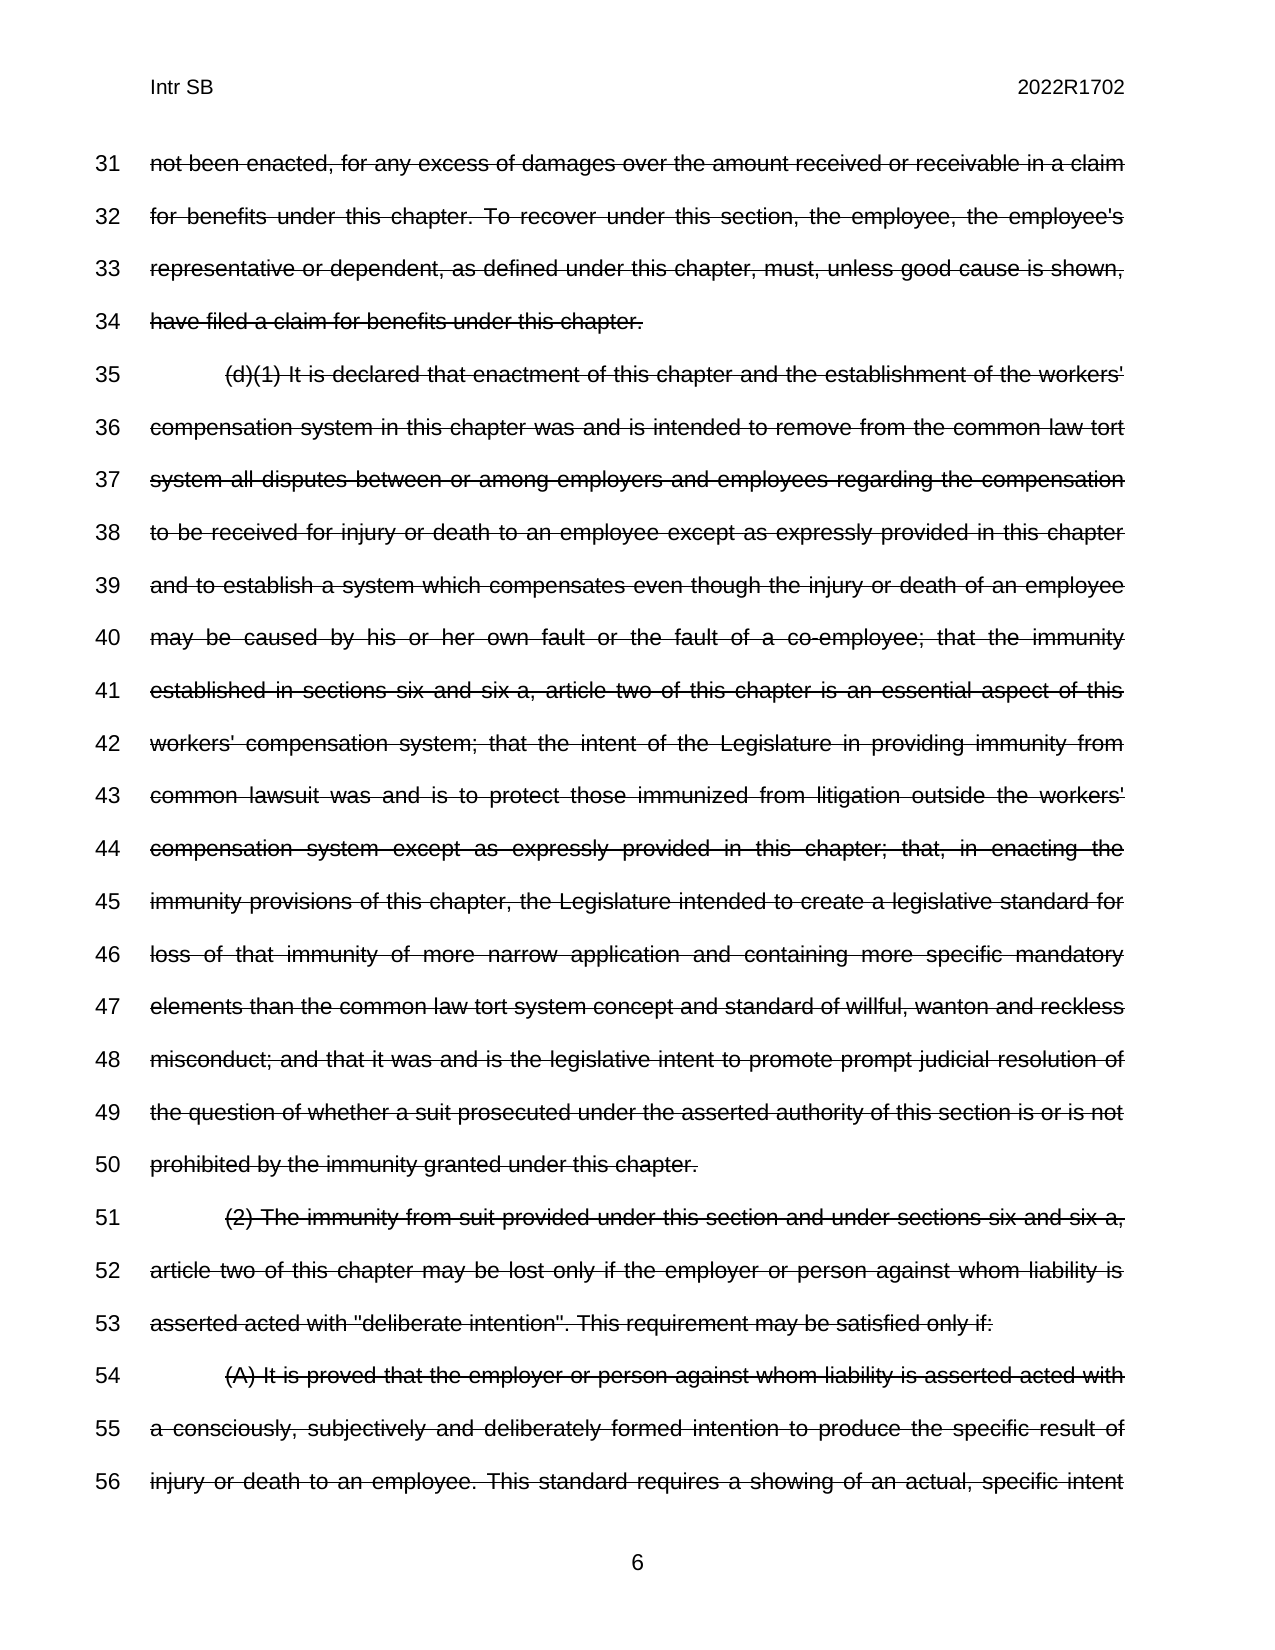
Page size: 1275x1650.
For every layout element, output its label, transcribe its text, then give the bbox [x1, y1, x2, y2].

text (d)(1) It is declared that enactment of this chapter and the establishment of the workers' compensation system in this chapter was and is intended to remove from the common law tort system all disputes between or among employers and employees regarding the compensation to be received for injury or death to an employee except as expressly provided in this chapter and to establish a system which compensates even though the injury or death of an employee may be caused by his or her own fault or the fault of a co-employee; that the immunity established in sections six and six-a, article two of this chapter is an essential aspect of this workers' compensation system; that the intent of the Legislature in providing immunity from common lawsuit was and is to protect those immunized from litigation outside the workers' compensation system except as expressly provided in this chapter; that, in enacting the immunity provisions of this chapter, the Legislature intended to create a legislative standard for loss of that immunity of more narrow application and containing more specific mandatory elements than the common law tort system concept and standard of willful, wanton and reckless misconduct; and that it was and is the legislative intent to promote prompt judicial resolution of the question of whether a suit prosecuted under the asserted authority of this section is or is not prohibited by the immunity granted under this chapter. [150, 1061, 1125, 1178]
text (d)(1) It is declared that enactment of this chapter and the establishment of the workers' compensation system in this chapter was and is intended to remove from the common law tort system all disputes between or among employers and employees regarding the compensation to be received for injury or death to an employee except as expressly provided in this chapter and to establish a system which compensates even though the injury or death of an employee may be caused by his or her own fault or the fault of a co-employee; that the immunity established in sections six and six-a, article two of this chapter is an essential aspect of this workers' compensation system; that the intent of the Legislature in providing immunity from common lawsuit was and is to protect those immunized from litigation outside the workers' compensation system except as expressly provided in this chapter; that, in enacting the immunity provisions of this chapter, the Legislature intended to create a legislative standard for loss of that immunity of more narrow application and containing more specific mandatory elements than the common law tort system concept and standard of willful, wanton and reckless misconduct; and that it was and is the legislative intent to promote prompt judicial resolution of the question of whether a suit prosecuted under the asserted authority of this section is or is not prohibited by the immunity granted under this chapter. [150, 798, 1125, 1008]
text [150, 1430, 1125, 1494]
text (d)(1) It is declared that enactment of this chapter and the establishment of the workers' compensation system in this chapter was and is intended to remove from the common law tort system all disputes between or among employers and employees regarding the compensation to be received for injury or death to an employee except as expressly provided in this chapter and to establish a system which compensates even though the injury or death of an employee may be caused by his or her own fault or the fault of a co-employee; that the immunity established in sections six and six-a, article two of this chapter is an essential aspect of this workers' compensation system; that the intent of the Legislature in providing immunity from common lawsuit was and is to protect those immunized from litigation outside the workers' compensation system except as expressly provided in this chapter; that, in enacting the immunity provisions of this chapter, the Legislature intended to create a legislative standard for loss of that immunity of more narrow application and containing more specific mandatory elements than the common law tort system concept and standard of willful, wanton and reckless misconduct; and that it was and is the legislative intent to promote prompt judicial resolution of the question of whether a suit prosecuted under the asserted authority of this section is or is not prohibited by the immunity granted under this chapter. [150, 640, 1125, 797]
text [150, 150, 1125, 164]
text (2) The immunity from suit provided under this section and under sections six and six-a, article two of this chapter may be lost only if the employer or person against whom liability is asserted acted with "deliberate intention". This requirement may be satisfied only if: [150, 1204, 1125, 1336]
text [150, 165, 1125, 334]
